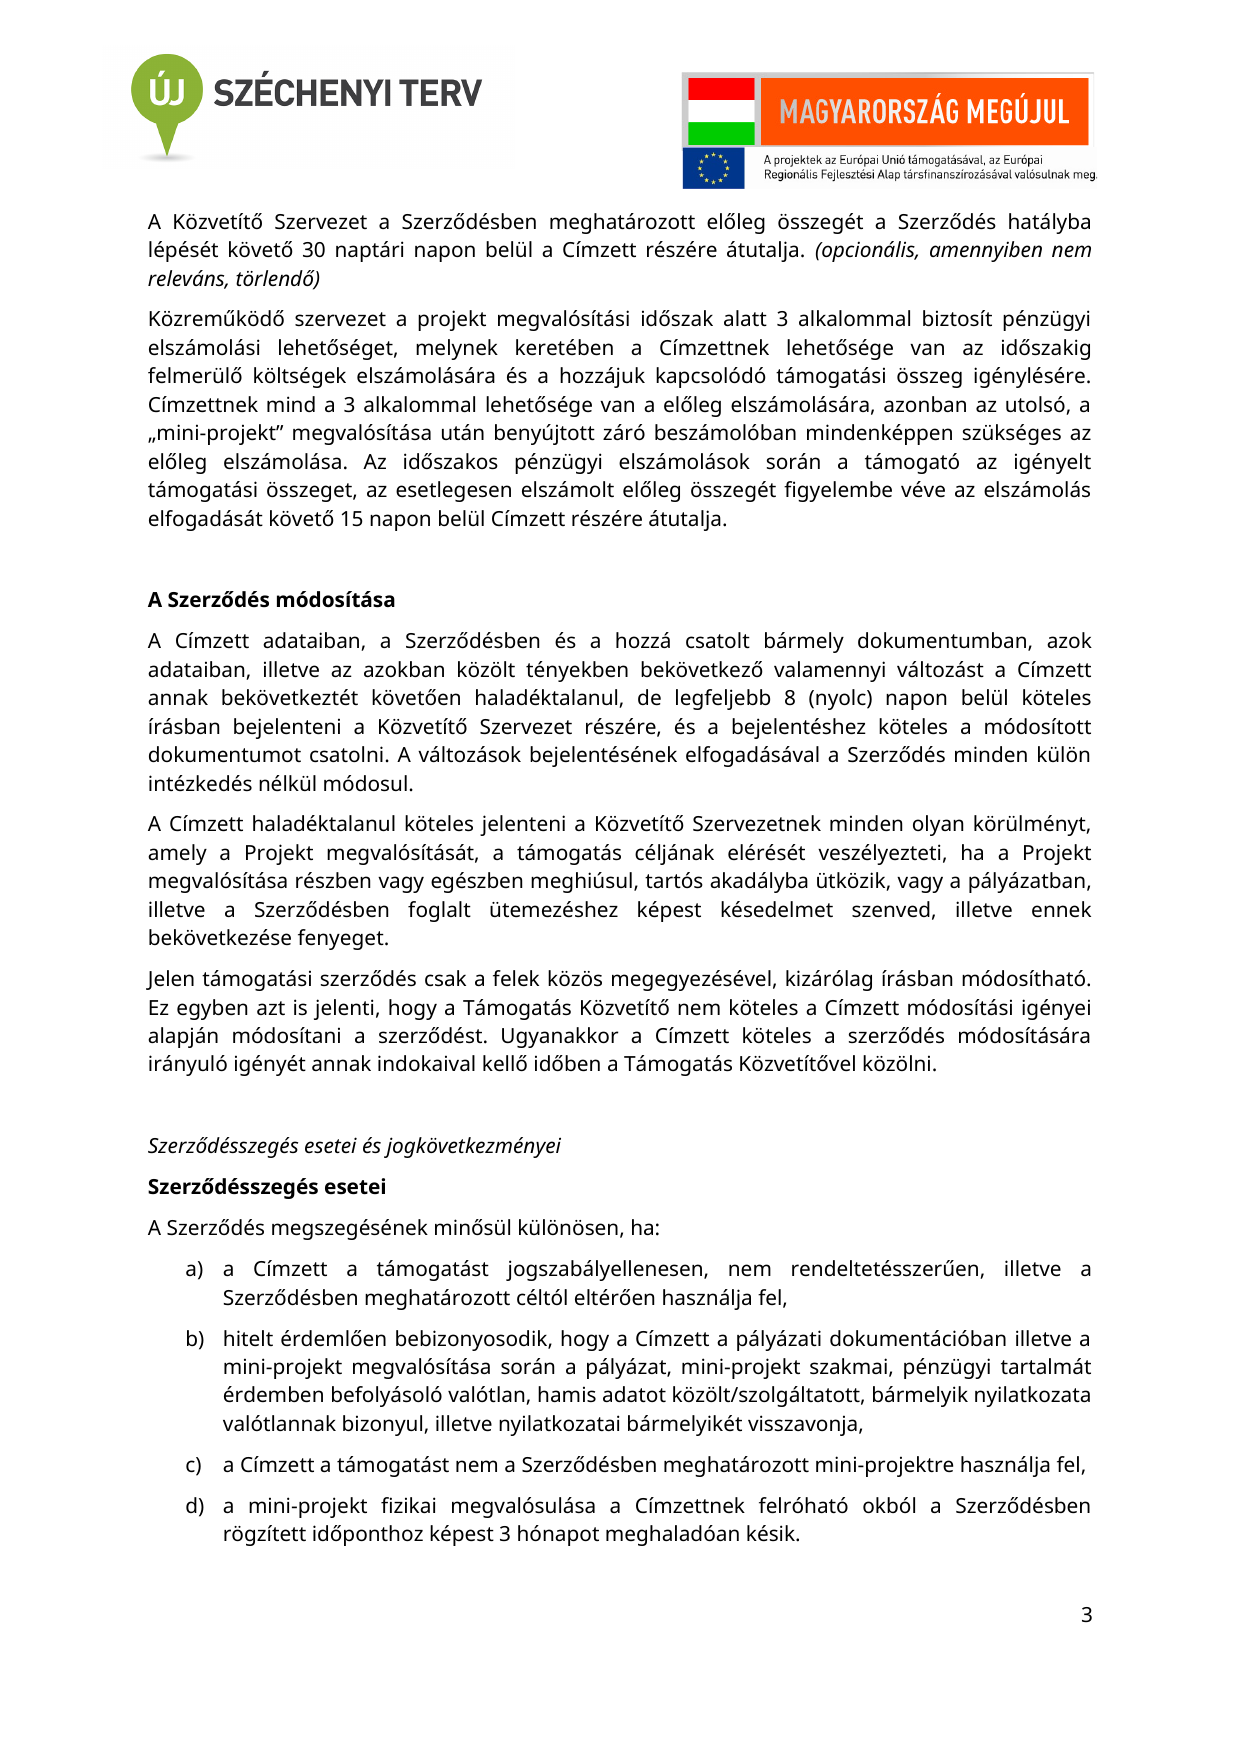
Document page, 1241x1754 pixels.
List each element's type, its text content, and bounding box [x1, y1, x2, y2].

text A Címzett adataiban, a Szerződésben és a hozzá csatolt bármely dokumentumban, azok adataiban, illetve az azokban közölt tényekben bekövetkező valamennyi változást a Címzett annak bekövetkeztét követően haladéktalanul, de legfeljebb 8 (nyolc) napon belül köteles írásban bejelenteni a Közvetítő Szervezet részére, és a bejelentéshez köteles a módosított dokumentumot csatolni. A változások bejelentésének elfogadásával a Szerződés minden külön intézkedés nélkül módosul. [148, 626, 1093, 797]
text A Közvetítő Szervezet a Szerződésben meghatározott előleg összegét a Szerződés hatályba lépését követő 30 naptári napon belül a Címzett részére átutalja. (opcionális, amennyiben nem releváns, törlendő) [148, 207, 1093, 292]
list a mini-projekt fizikai megvalósulása a Címzettnek felróható okból a Szerződésben rögzített időponthoz képest 3 hónapot meghaladóan késik. [185, 1491, 1093, 1548]
list a Címzett a támogatást jogszabályellenesen, nem rendeltetésszerűen, illetve a Szerződésben meghatározott céltól eltérően használja fel, [185, 1254, 1093, 1311]
text A Címzett haladéktalanul köteles jelenteni a Közvetítő Szervezetnek minden olyan körülményt, amely a Projekt megvalósítását, a támogatás céljának elérését veszélyezteti, ha a Projekt megvalósítása részben vagy egészben meghiúsul, tartós akadályba ütközik, vagy a pályázatban, illetve a Szerződésben foglalt ütemezéshez képest késedelmet szenved, illetve ennek bekövetkezése fenyeget. [148, 809, 1093, 952]
picture [681, 72, 1098, 189]
picture [101, 45, 515, 169]
text A Szerződés módosítása [148, 586, 1093, 614]
list Szerződésszegés esetei [148, 1172, 1093, 1201]
text Jelen támogatási szerződés csak a felek közös megegyezésével, kizárólag írásban módosítható. Ez egyben azt is jelenti, hogy a Támogatás Közvetítő nem köteles a Címzett módosítási igényei alapján módosítani a szerződést. Ugyanakkor a Címzett köteles a szerződés módosítására irányuló igényét annak indokaival kellő időben a Támogatás Közvetítővel közölni. [148, 964, 1093, 1078]
text Szerződésszegés esetei és jogkövetkezményei [148, 1131, 1093, 1160]
text Közreműködő szervezet a projekt megvalósítási időszak alatt 3 alkalommal biztosít pénzügyi elszámolási lehetőséget, melynek keretében a Címzettnek lehetősége van az időszakig felmerülő költségek elszámolására és a hozzájuk kapcsolódó támogatási összeg igénylésére. Címzettnek mind a 3 alkalommal lehetősége van a előleg elszámolására, azonban az utolsó, a „mini-projekt” megvalósítása után benyújtott záró beszámolóban mindenképpen szükséges az előleg elszámolása. Az időszakos pénzügyi elszámolások során a támogató az igényelt támogatási összeget, az esetlegesen elszámolt előleg összegét figyelembe véve az elszámolás elfogadását követő 15 napon belül Címzett részére átutalja. [148, 304, 1093, 532]
list hitelt érdemlően bebizonyosodik, hogy a Címzett a pályázati dokumentációban illetve a mini-projekt megvalósítása során a pályázat, mini-projekt szakmai, pénzügyi tartalmát érdemben befolyásoló valótlan, hamis adatot közölt/szolgáltatott, bármelyik nyilatkozata valótlannak bizonyul, illetve nyilatkozatai bármelyikét visszavonja, [185, 1324, 1093, 1437]
text A Szerződés megszegésének minősül különösen, ha: [148, 1213, 1093, 1242]
list a Címzett a támogatást nem a Szerződésben meghatározott mini-projektre használja fel, [185, 1450, 1093, 1478]
